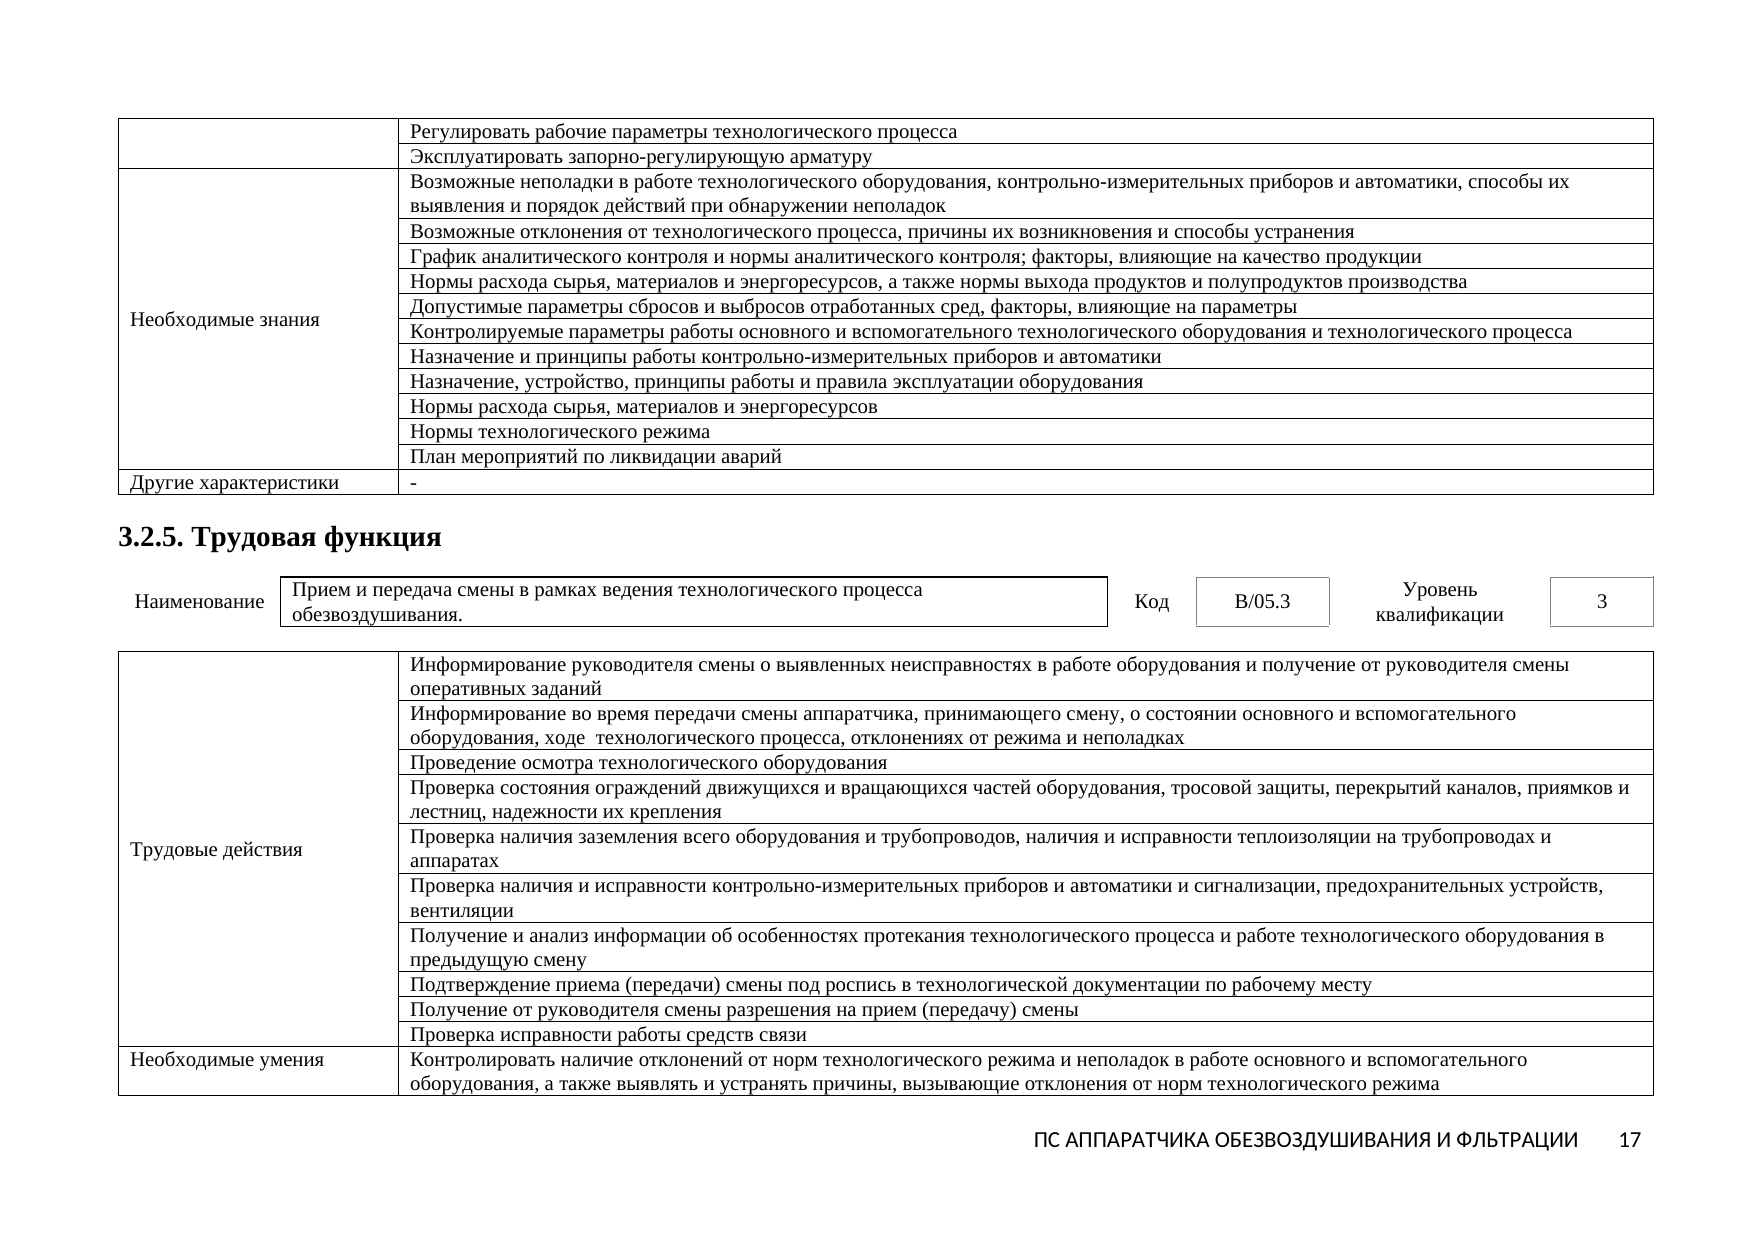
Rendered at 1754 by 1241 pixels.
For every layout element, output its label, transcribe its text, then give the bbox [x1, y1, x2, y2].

table_cell Возможные отклонения от технологического процесса, причины их возникновения и способы устранения [399, 219, 1653, 243]
table_cell Проверка наличия заземления всего оборудования и трубопроводов, наличия и исправности теплоизоляции на трубопроводах и аппаратах [399, 824, 1653, 872]
table_cell Возможные неполадки в работе технологического оборудования, контрольно-измерительных приборов и автоматики, способы их выявления и порядок действий при обнаружении неполадок [399, 169, 1653, 217]
table_cell Допустимые параметры сбросов и выбросов отработанных сред, факторы, влияющие на параметры [399, 294, 1653, 318]
table_header Уровень квалификации [1329, 576, 1550, 626]
table_cell План мероприятий по ликвидации аварий [399, 445, 1653, 468]
table_cell Проверка состояния ограждений движущихся и вращающихся частей оборудования, тросовой защиты, перекрытий каналов, приямков и лестниц, надежности их крепления [399, 775, 1653, 823]
table_cell Информирование во время передачи смены аппаратчика, принимающего смену, о состоянии основного и вспомогательного оборудования, ходе технологического процесса, отклонениях от режима и неполадках [399, 701, 1653, 749]
table_cell График аналитического контроля и нормы аналитического контроля; факторы, влияющие на качество продукции [399, 244, 1653, 268]
table_cell Проведение осмотра технологического оборудования [399, 750, 1653, 774]
table_cell Получение и анализ информации об особенностях протекания технологического процесса и работе технологического оборудования в предыдущую смену [399, 923, 1653, 971]
table_header Прием и передача смены в рамках ведения технологического процесса обезвоздушивания. [281, 578, 1107, 626]
table_cell Нормы расхода сырья, материалов и энергоресурсов, а также нормы выхода продуктов и полупродуктов производства [399, 269, 1653, 293]
table_cell - [399, 470, 1653, 494]
table_header Трудовые действия [119, 652, 398, 1046]
table_cell Проверка наличия и исправности контрольно-измерительных приборов и автоматики и сигнализации, предохранительных устройств, вентиляции [399, 874, 1653, 922]
table_cell Контролировать наличие отклонений от норм технологического режима и неполадок в работе основного и вспомогательного оборудования, а также выявлять и устранять причины, вызывающие отклонения от норм технологического режима [399, 1047, 1653, 1095]
table_cell Необходимые умения [119, 1047, 398, 1095]
table_cell Получение от руководителя смены разрешения на прием (передачу) смены [399, 997, 1653, 1021]
table_header 3 [1550, 578, 1653, 626]
table_header В/05.3 [1196, 578, 1329, 626]
table_cell Регулировать рабочие параметры технологического процесса [399, 119, 1653, 143]
table_cell Нормы технологического режима [399, 419, 1653, 443]
table_cell Подтверждение приема (передачи) смены под роспись в технологической документации по рабочему месту [399, 972, 1653, 996]
table_header Код [1108, 576, 1196, 626]
table_cell Другие характеристики [119, 470, 398, 494]
table_cell Контролируемые параметры работы основного и вспомогательного технологического оборудования и технологического процесса [399, 319, 1653, 343]
table_cell Проверка исправности работы средств связи [399, 1022, 1653, 1046]
table_cell Необходимые знания [119, 169, 398, 468]
table_cell Назначение и принципы работы контрольно-измерительных приборов и автоматики [399, 344, 1653, 368]
table_cell Назначение, устройство, принципы работы и правила эксплуатации оборудования [399, 369, 1653, 393]
text 3.2.5. Трудовая функция [118, 519, 1668, 552]
table_cell Эксплуатировать запорно-регулирующую арматуру [399, 144, 1653, 168]
table_cell Нормы расхода сырья, материалов и энергоресурсов [399, 394, 1653, 418]
table_header Информирование руководителя смены о выявленных неисправностях в работе оборудования и получение от руководителя смены оперативных заданий [399, 652, 1653, 700]
table_header Наименование [118, 576, 280, 626]
